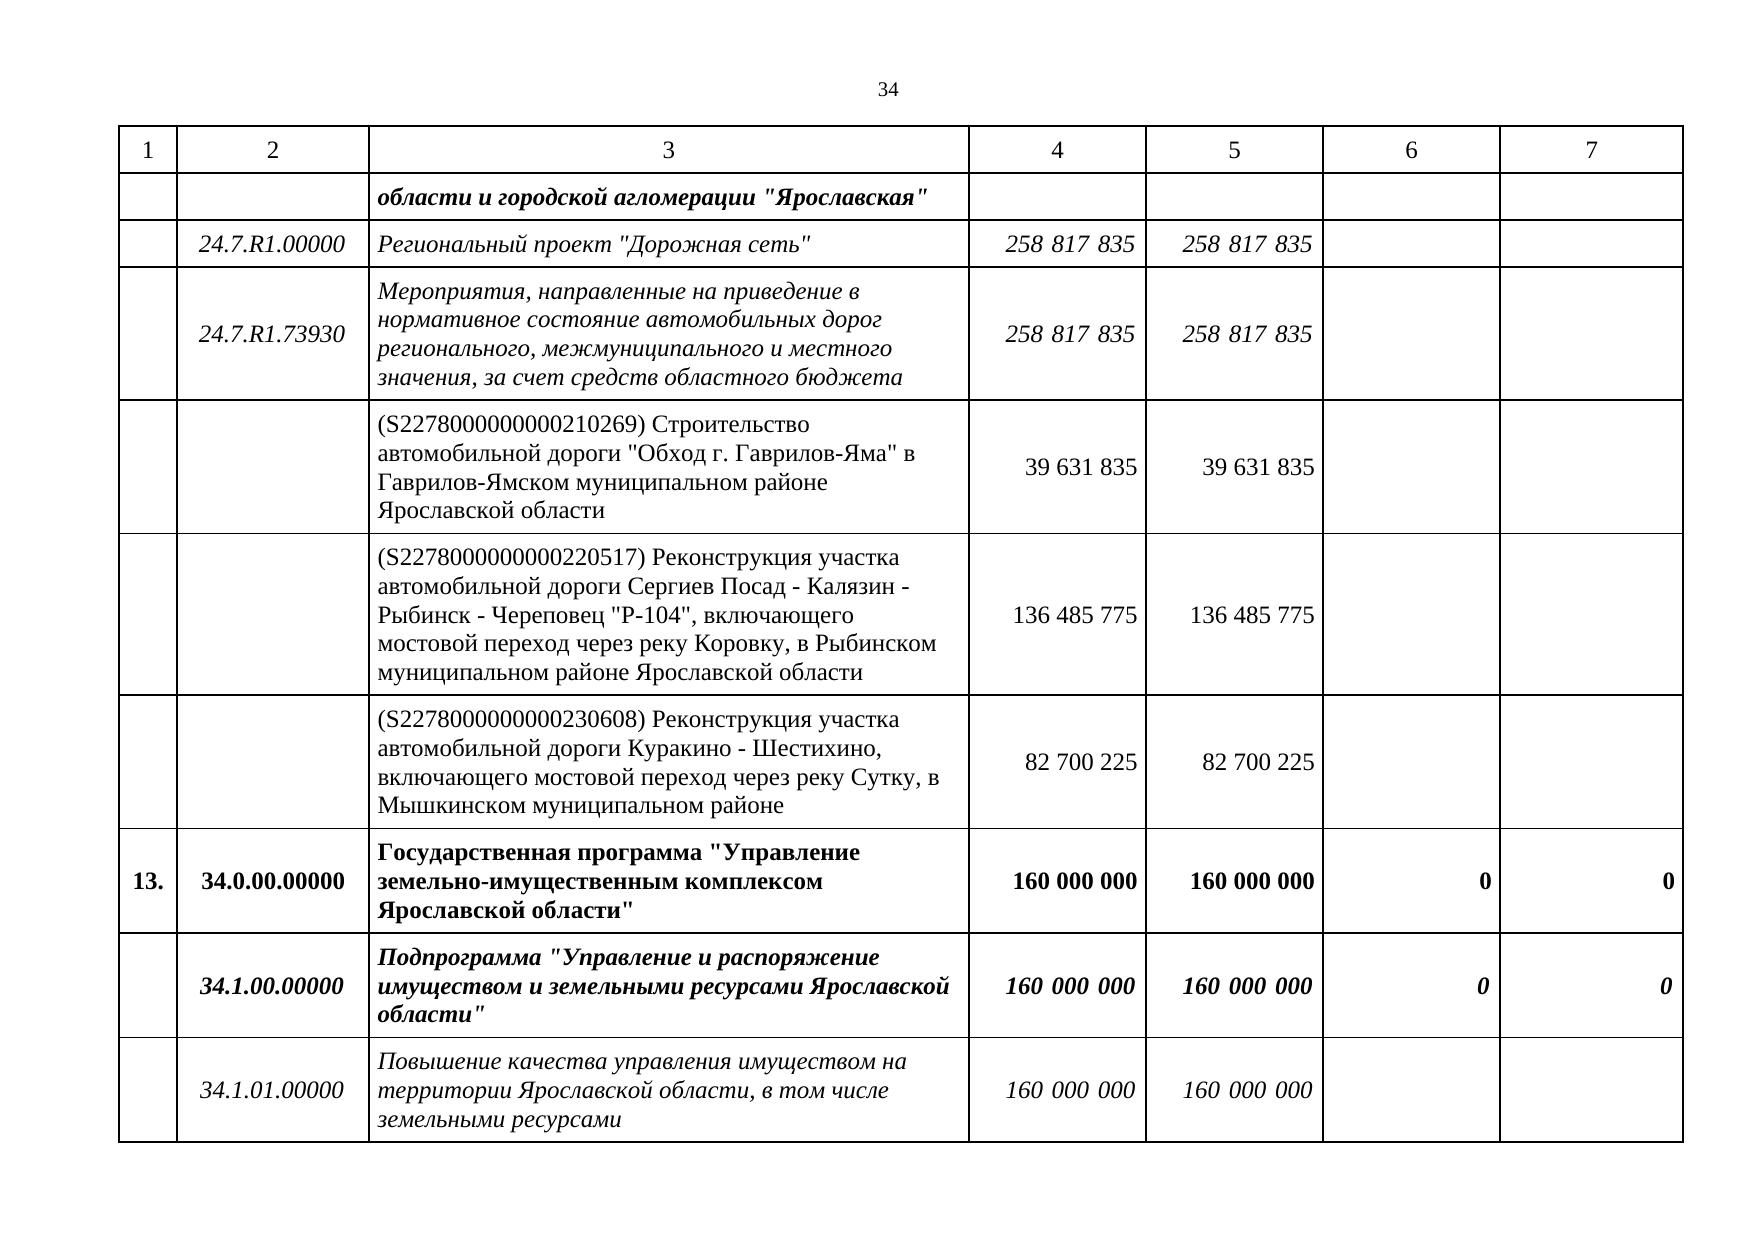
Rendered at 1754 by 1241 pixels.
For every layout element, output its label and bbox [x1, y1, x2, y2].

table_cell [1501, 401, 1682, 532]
table_header [178, 127, 368, 172]
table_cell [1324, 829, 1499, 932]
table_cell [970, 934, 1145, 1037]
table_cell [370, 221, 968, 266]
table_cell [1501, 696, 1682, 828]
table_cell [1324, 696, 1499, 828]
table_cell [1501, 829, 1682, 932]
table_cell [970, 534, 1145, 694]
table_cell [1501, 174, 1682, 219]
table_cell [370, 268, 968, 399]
table_header [370, 127, 968, 172]
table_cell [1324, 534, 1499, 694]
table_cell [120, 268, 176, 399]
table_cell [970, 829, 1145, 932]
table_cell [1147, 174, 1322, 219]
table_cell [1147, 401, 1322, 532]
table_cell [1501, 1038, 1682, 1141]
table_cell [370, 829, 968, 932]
table_header [120, 127, 176, 172]
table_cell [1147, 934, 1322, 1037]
table_header [970, 127, 1145, 172]
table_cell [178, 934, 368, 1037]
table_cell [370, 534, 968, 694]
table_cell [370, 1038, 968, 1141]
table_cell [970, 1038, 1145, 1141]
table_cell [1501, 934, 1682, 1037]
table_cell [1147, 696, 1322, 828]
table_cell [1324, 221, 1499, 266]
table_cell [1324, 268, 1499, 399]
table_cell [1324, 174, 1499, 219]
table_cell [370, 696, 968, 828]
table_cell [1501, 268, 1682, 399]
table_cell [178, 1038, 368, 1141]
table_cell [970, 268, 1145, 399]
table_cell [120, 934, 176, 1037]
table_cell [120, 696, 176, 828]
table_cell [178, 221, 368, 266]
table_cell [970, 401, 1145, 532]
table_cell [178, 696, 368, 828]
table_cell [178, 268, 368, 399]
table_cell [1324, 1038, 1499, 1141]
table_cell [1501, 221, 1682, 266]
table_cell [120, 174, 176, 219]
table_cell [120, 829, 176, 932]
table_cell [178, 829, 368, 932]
table_header [1147, 127, 1322, 172]
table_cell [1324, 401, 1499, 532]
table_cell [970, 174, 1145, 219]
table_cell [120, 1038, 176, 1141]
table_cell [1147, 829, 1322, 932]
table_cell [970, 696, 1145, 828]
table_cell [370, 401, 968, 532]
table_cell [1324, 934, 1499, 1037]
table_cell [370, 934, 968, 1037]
table_header [1501, 127, 1682, 172]
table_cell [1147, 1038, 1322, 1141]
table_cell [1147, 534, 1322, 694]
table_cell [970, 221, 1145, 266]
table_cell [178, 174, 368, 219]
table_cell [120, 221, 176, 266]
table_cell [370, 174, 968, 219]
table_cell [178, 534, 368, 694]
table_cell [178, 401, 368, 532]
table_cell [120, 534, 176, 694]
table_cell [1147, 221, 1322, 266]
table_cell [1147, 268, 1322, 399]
table_header [1324, 127, 1499, 172]
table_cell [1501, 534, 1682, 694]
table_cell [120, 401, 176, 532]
